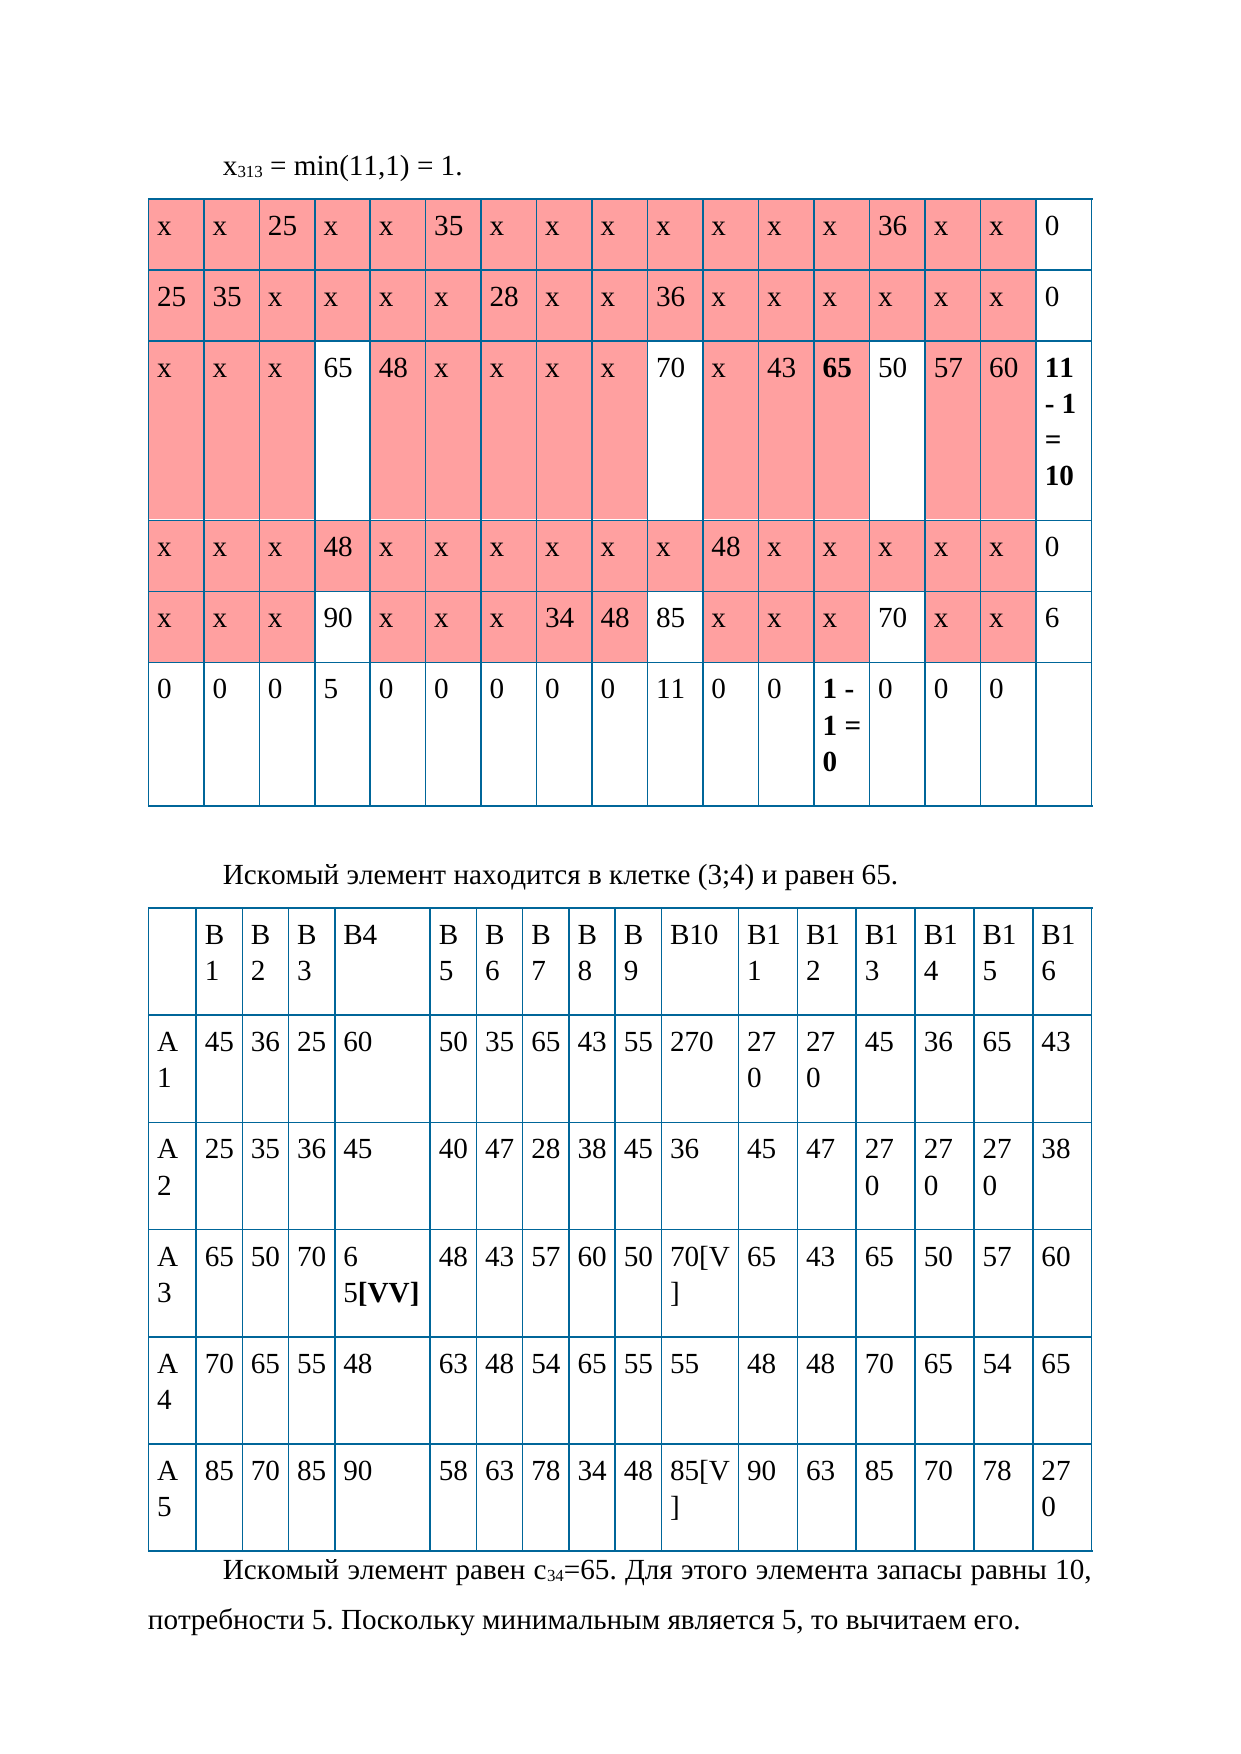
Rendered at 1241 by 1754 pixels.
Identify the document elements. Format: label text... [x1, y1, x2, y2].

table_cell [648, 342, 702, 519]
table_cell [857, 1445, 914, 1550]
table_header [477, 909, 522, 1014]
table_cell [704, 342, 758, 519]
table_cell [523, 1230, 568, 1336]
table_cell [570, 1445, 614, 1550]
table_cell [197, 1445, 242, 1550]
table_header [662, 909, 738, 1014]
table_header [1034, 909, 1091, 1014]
text Искомый элемент равен c34=65. Для этого элемента запасы равны 10, потребности 5. Поскольку минимальным является 5, то вычитаем его. [148, 1552, 1092, 1636]
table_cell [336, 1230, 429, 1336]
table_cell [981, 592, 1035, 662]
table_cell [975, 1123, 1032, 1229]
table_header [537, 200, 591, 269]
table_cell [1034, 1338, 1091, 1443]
text Искомый элемент находится в клетке (3;4) и равен 65. [148, 857, 1092, 890]
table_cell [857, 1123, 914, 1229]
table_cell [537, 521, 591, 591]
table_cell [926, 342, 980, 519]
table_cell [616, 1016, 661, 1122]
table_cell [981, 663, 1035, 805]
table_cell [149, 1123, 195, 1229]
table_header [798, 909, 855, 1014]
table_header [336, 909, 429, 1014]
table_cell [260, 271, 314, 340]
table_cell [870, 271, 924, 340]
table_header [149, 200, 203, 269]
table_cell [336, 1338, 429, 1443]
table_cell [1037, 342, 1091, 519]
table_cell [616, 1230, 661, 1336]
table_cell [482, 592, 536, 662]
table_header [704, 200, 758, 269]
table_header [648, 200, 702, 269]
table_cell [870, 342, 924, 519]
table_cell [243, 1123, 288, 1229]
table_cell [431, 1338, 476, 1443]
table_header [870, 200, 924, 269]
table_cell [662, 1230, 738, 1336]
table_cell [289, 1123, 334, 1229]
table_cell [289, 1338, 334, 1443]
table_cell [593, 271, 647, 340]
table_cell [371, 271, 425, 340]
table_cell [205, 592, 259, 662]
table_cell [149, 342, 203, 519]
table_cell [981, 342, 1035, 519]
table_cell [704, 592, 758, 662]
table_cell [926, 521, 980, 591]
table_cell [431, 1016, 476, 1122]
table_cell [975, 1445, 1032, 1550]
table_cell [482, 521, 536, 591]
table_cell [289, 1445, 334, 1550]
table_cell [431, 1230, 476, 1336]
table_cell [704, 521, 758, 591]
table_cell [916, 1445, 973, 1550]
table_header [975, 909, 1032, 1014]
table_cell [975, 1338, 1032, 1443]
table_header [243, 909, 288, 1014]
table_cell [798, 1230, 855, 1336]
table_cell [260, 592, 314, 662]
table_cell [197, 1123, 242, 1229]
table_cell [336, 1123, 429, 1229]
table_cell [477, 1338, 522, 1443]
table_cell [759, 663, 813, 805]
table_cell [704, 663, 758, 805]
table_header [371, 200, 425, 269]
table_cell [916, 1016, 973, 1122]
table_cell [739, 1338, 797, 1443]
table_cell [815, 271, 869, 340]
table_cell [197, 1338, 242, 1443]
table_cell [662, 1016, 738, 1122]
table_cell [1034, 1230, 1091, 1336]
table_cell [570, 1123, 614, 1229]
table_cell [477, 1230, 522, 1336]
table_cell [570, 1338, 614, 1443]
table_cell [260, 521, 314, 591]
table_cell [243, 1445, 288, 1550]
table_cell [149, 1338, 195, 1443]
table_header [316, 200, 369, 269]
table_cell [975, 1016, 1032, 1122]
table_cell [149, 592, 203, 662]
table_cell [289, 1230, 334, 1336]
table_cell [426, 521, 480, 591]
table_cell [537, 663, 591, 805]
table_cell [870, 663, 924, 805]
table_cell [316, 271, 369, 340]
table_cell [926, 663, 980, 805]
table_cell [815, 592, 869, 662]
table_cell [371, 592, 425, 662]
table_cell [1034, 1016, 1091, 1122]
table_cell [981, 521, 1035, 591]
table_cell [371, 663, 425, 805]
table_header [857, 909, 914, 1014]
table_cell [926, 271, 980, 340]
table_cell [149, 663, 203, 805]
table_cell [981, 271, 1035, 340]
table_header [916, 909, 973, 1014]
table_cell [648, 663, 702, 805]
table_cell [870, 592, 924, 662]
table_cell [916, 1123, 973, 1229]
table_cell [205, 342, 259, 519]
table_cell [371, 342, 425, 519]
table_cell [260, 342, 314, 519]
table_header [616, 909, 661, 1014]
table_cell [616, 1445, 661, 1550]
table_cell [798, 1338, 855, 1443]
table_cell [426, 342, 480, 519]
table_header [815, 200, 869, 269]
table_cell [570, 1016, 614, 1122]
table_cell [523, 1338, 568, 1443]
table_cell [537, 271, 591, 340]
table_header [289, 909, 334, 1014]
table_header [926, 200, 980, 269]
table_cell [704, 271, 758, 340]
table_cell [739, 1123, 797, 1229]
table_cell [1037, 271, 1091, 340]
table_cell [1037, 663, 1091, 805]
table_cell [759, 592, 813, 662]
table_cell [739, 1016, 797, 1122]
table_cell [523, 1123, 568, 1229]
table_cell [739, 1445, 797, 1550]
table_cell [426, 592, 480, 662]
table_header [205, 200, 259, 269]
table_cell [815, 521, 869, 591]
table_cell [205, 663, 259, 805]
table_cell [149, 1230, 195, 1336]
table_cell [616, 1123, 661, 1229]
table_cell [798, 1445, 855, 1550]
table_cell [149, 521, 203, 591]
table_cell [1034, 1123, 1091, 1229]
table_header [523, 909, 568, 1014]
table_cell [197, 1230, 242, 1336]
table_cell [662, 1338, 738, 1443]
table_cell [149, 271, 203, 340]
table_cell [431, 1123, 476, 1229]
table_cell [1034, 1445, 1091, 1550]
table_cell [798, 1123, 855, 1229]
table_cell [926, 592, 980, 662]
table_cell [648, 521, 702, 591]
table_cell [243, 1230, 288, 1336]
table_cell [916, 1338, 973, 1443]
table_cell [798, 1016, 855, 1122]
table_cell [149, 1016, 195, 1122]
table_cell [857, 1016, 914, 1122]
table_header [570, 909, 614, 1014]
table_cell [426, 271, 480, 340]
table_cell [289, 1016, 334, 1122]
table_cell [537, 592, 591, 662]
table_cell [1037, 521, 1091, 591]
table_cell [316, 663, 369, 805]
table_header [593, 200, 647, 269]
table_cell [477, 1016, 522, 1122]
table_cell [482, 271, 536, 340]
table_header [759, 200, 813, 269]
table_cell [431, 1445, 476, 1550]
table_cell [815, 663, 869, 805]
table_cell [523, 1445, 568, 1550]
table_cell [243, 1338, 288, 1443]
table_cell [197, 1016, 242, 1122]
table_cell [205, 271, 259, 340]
text x313 = min(11,1) = 1. [148, 148, 1092, 181]
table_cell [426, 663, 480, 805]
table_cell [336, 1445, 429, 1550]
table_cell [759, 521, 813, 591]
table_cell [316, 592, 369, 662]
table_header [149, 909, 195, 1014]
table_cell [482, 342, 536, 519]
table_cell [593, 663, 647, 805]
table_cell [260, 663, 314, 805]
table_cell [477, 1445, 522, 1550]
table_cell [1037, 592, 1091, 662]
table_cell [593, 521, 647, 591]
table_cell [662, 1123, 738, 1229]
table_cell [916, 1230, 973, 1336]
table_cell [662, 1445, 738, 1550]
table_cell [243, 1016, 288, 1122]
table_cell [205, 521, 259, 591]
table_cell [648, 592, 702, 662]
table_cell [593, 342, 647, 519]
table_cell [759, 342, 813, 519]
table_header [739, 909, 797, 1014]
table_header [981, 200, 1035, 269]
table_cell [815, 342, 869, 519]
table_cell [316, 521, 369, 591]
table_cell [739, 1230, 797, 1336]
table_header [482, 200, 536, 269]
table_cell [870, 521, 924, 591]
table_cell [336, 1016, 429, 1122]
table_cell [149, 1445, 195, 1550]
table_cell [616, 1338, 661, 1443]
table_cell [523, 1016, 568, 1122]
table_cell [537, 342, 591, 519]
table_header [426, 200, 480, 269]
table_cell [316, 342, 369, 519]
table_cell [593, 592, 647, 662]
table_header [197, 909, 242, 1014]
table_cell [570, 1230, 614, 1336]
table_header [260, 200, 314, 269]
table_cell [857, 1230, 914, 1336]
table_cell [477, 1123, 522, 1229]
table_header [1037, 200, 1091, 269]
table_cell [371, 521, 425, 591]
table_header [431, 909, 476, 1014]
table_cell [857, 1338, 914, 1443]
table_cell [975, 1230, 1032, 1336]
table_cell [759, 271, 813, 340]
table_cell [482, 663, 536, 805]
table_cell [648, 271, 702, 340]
